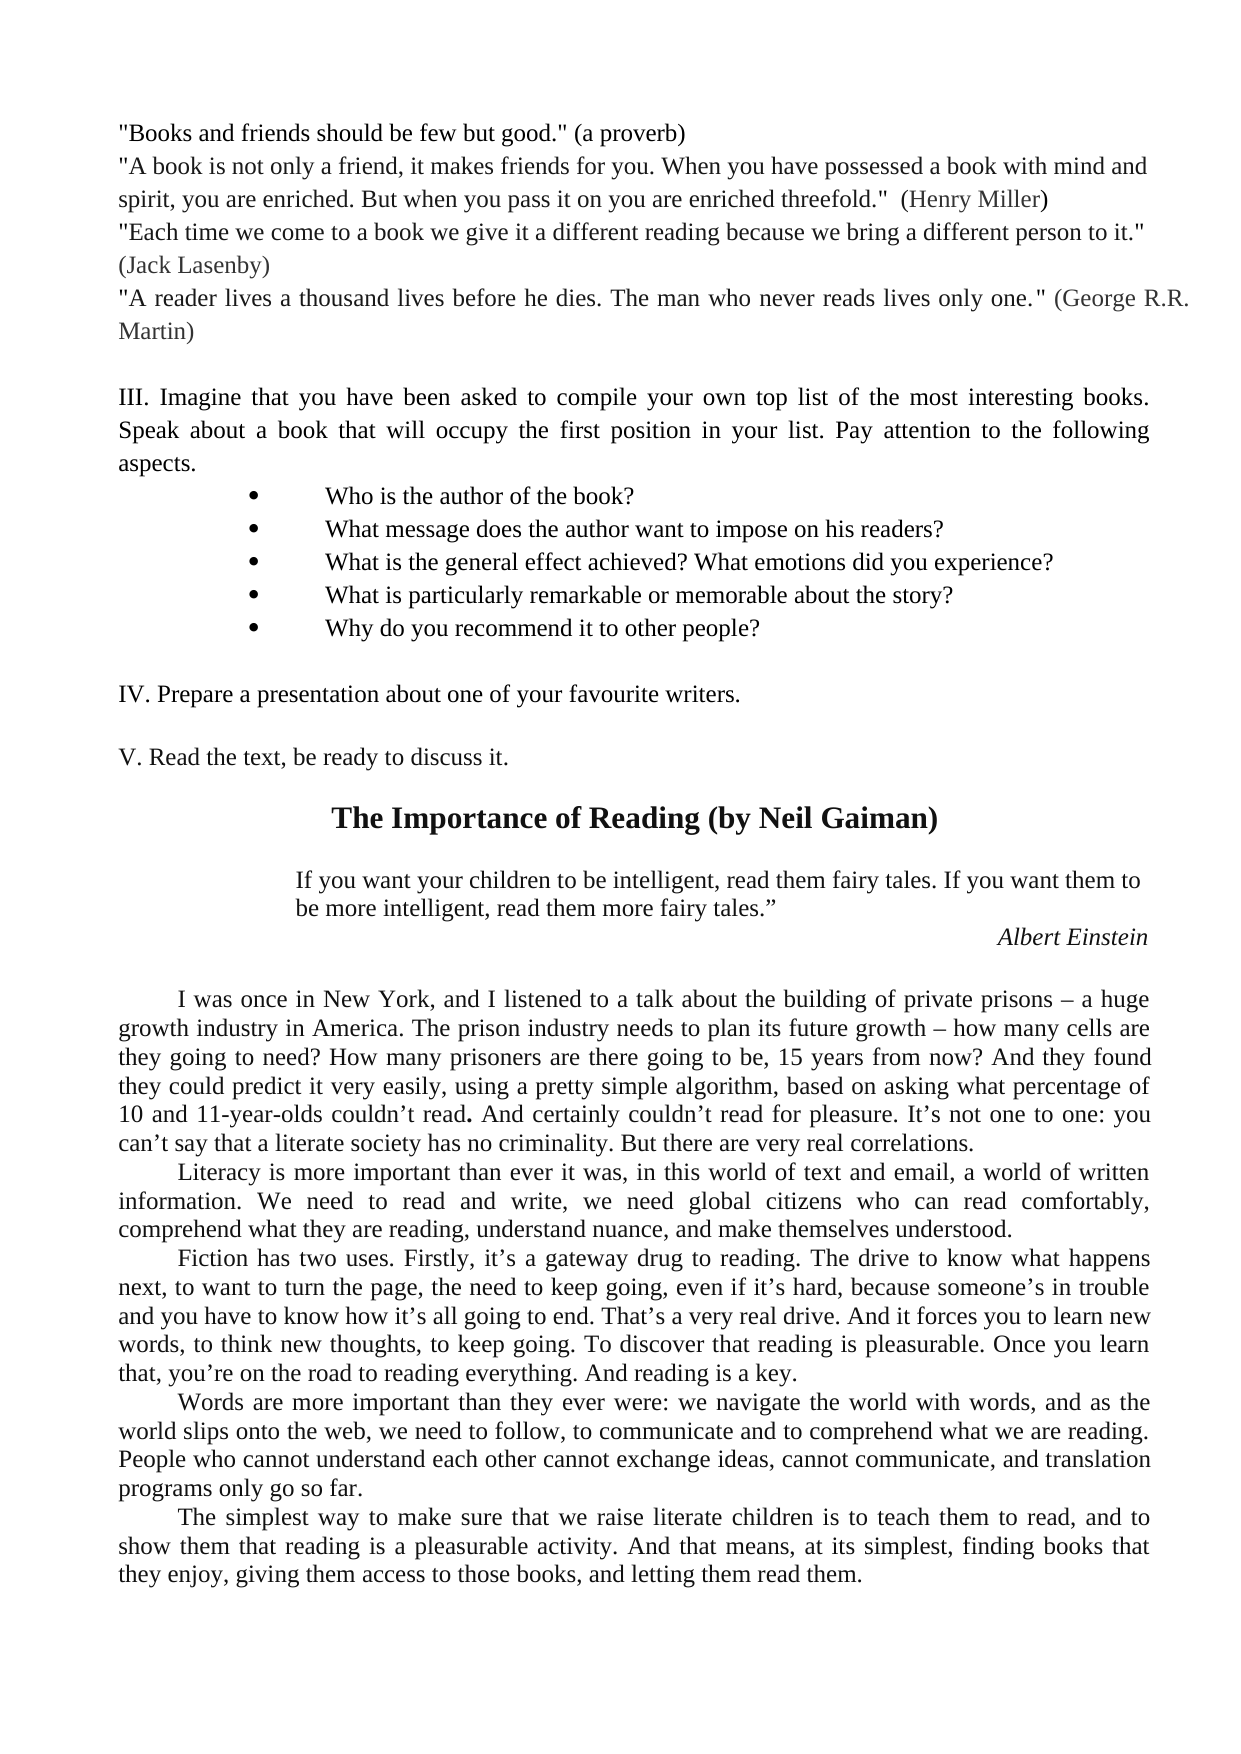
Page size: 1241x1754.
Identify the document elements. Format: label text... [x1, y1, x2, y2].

list Why do you recommend it to other people? [249, 613, 1152, 642]
text "Books and friends should be few but good." (a proverb) [118, 118, 1190, 147]
text If you want your children to be intelligent, read them fairy tales. If you want them to be more intelligent, read them more fairy tales.” [295, 865, 1152, 922]
text "A book is not only a friend, it makes friends for you. When you have possessed a book with mind and spirit, you are enriched. But when you pass it on you are enriched threefold." (Henry Miller) [118, 151, 1190, 213]
text The simplest way to make sure that we raise literate children is to teach them to read, and to show them that reading is a pleasurable activity. And that means, at its simplest, finding books that they enjoy, giving them access to those books, and letting them read them. [118, 1502, 1152, 1588]
list Albert Einstein [148, 922, 1152, 951]
list What is particularly remarkable or memorable about the story? [249, 580, 1152, 609]
text The Importance of Reading (by Neil Gaiman) [118, 799, 1152, 836]
list What is the general effect achieved? What emotions did you experience? [249, 547, 1152, 576]
text III. Imagine that you have been asked to compile your own top list of the most interesting books. Speak about a book that will occupy the first position in your list. Pay attention to the following aspects. [118, 382, 1152, 477]
text I was once in New York, and I listened to a talk about the building of private prisons – a huge growth industry in America. The prison industry needs to plan its future growth – how many cells are they going to need? How many prisoners are there going to be, 15 years from now? And they found they could predict it very easily, using a pretty simple algorithm, based on asking what percentage of 10 and 11-year-olds couldn’t read. And certainly couldn’t read for pleasure. It’s not one to one: you can’t say that a literate society has no criminality. But there are very real correlations. [118, 984, 1152, 1157]
text IV. Prepare a presentation about one of your favourite writers. [118, 679, 1152, 708]
text Fiction has two uses. Firstly, it’s a gateway drug to reading. The drive to know what happens next, to want to turn the page, the need to keep going, even if it’s hard, because someone’s in trouble and you have to know how it’s all going to end. That’s a very real drive. And it forces you to learn new words, to think new thoughts, to keep going. To discover that reading is pleasurable. Once you learn that, you’re on the road to reading everything. And reading is a key. [118, 1243, 1152, 1387]
text "A reader lives a thousand lives before he dies. The man who never reads lives only one." (George R.R. Martin) [118, 283, 1190, 345]
text "Each time we come to a book we give it a different reading because we bring a different person to it." (Jack Lasenby) [118, 217, 1190, 279]
text Words are more important than they ever were: we navigate the world with words, and as the world slips onto the web, we need to follow, to communicate and to comprehend what we are reading. People who cannot understand each other cannot exchange ideas, cannot communicate, and translation programs only go so far. [118, 1387, 1152, 1502]
text V. Read the text, be ready to discuss it. [118, 742, 1152, 770]
list Who is the author of the book? [249, 481, 1152, 510]
text Literacy is more important than ever it was, in this world of text and email, a world of written information. We need to read and write, we need global citizens who can read comfortably, comprehend what they are reading, understand nuance, and make themselves understood. [118, 1157, 1152, 1243]
list What message does the author want to impose on his readers? [249, 514, 1152, 543]
